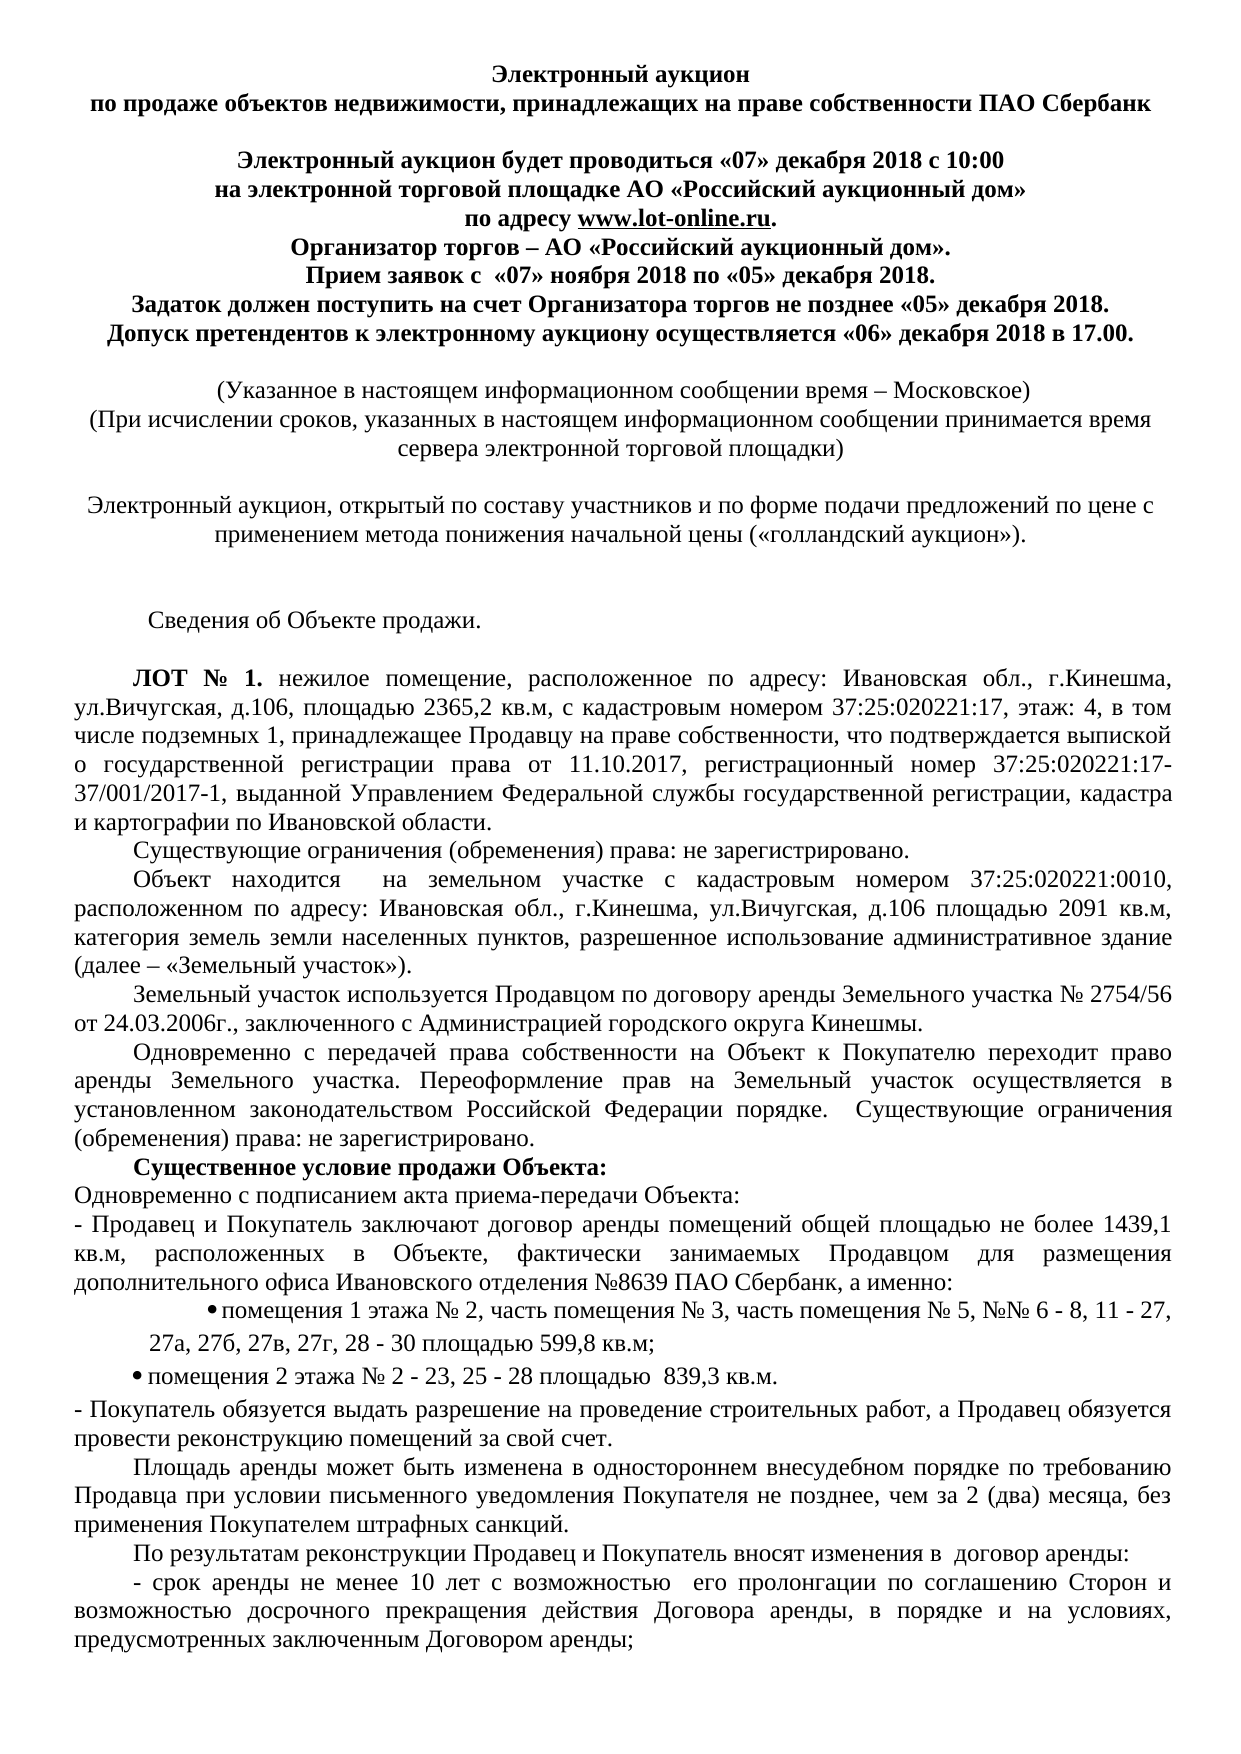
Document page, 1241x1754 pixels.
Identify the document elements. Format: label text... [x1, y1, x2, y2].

text - срок аренды не менее 10 лет с возможностью его пролонгации по соглашению Сторон и возможностью досрочного прекращения действия Договора аренды, в порядке и на условиях, предусмотренных заключенным Договором аренды; [74, 1567, 1173, 1653]
text По результатам реконструкции Продавец и Покупатель вносят изменения в договор аренды: [74, 1538, 1173, 1567]
text Организатор торгов – АО «Российский аукционный дом». [74, 232, 1167, 260]
text Одновременно с подписанием акта приема-передачи Объекта: [74, 1180, 1173, 1209]
text Существенное условие продажи Объекта: [74, 1152, 1173, 1180]
text Электронный аукцион будет проводиться «07» декабря 2018 с 10:00 [74, 145, 1167, 174]
text (При исчислении сроков, указанных в настоящем информационном сообщении принимается время сервера электронной торговой площадки) [74, 404, 1167, 462]
text (Указанное в настоящем информационном сообщении время – Московское) [74, 375, 1167, 404]
text Прием заявок с «07» ноября 2018 по «05» декабря 2018. [74, 260, 1167, 289]
text Объект находится на земельном участке c кадастровым номером 37:25:020221:0010, расположенном по адресу: Ивановская обл., г.Кинешма, ул.Вичугская, д.106 площадью 2091 кв.м, категория земель земли населенных пунктов, разрешенное использование административное здание (далее – «Земельный участок»). [74, 864, 1173, 979]
text Земельный участок используется Продавцом по договору аренды Земельного участка № 2754/56 от 24.03.2006г., заключенного с Администрацией городского округа Кинешмы. [74, 979, 1173, 1037]
text Электронный аукцион [74, 59, 1167, 88]
text Электронный аукцион, открытый по составу участников и по форме подачи предложений по цене с применением метода понижения начальной цены («голландский аукцион»). [74, 490, 1167, 548]
text ЛОТ № 1. нежилое помещение, расположенное по адресу: Ивановская обл., г.Кинешма, ул.Вичугская, д.106, площадью 2365,2 кв.м, с кадастровым номером 37:25:020221:17, этаж: 4, в том числе подземных 1, принадлежащее Продавцу на праве собственности, что подтверждается выпиской о государственной регистрации права от 11.10.2017, регистрационный номер 37:25:020221:17-37/001/2017-1, выданной Управлением Федеральной службы государственной регистрации, кадастра и картографии по Ивановской области. [74, 663, 1173, 835]
list помещения 2 этажа № 2 - 23, 25 - 28 площадью 839,3 кв.м. [74, 1361, 1167, 1390]
text - Продавец и Покупатель заключают договор аренды помещений общей площадью не более 1439,1 кв.м, расположенных в Объекте, фактически занимаемых Продавцом для размещения дополнительного офиса Ивановского отделения №8639 ПАО Сбербанк, а именно: [74, 1209, 1173, 1295]
text Задаток должен поступить на счет Организатора торгов не позднее «05» декабря 2018. [74, 289, 1167, 318]
text по продаже объектов недвижимости, принадлежащих на праве собственности ПАО Сбербанк [74, 88, 1167, 117]
text Существующие ограничения (обременения) права: не зарегистрировано. [74, 835, 1173, 864]
text Допуск претендентов к электронному аукциону осуществляется «06» декабря 2018 в 17.00. [74, 318, 1167, 347]
list помещения 1 этажа № 2, часть помещения № 3, часть помещения № 5, №№ 6 - 8, 11 - 27, 27а, 27б, 27в, 27г, 28 - 30 площадью 599,8 кв.м; [149, 1295, 1173, 1357]
text на электронной торговой площадке АО «Российский аукционный дом» [74, 174, 1167, 203]
text по адресу www.lot-online.ru. [74, 203, 1167, 232]
text Одновременно с передачей права собственности на Объект к Покупателю переходит право аренды Земельного участка. Переоформление прав на Земельный участок осуществляется в установленном законодательством Российской Федерации порядке. Существующие ограничения (обременения) права: не зарегистрировано. [74, 1037, 1173, 1152]
text Сведения об Объекте продажи. [74, 605, 1167, 634]
text Площадь аренды может быть изменена в одностороннем внесудебном порядке по требованию Продавца при условии письменного уведомления Покупателя не позднее, чем за 2 (два) месяца, без применения Покупателем штрафных санкций. [74, 1452, 1173, 1538]
text - Покупатель обязуется выдать разрешение на проведение строительных работ, а Продавец обязуется провести реконструкцию помещений за свой счет. [74, 1394, 1173, 1452]
